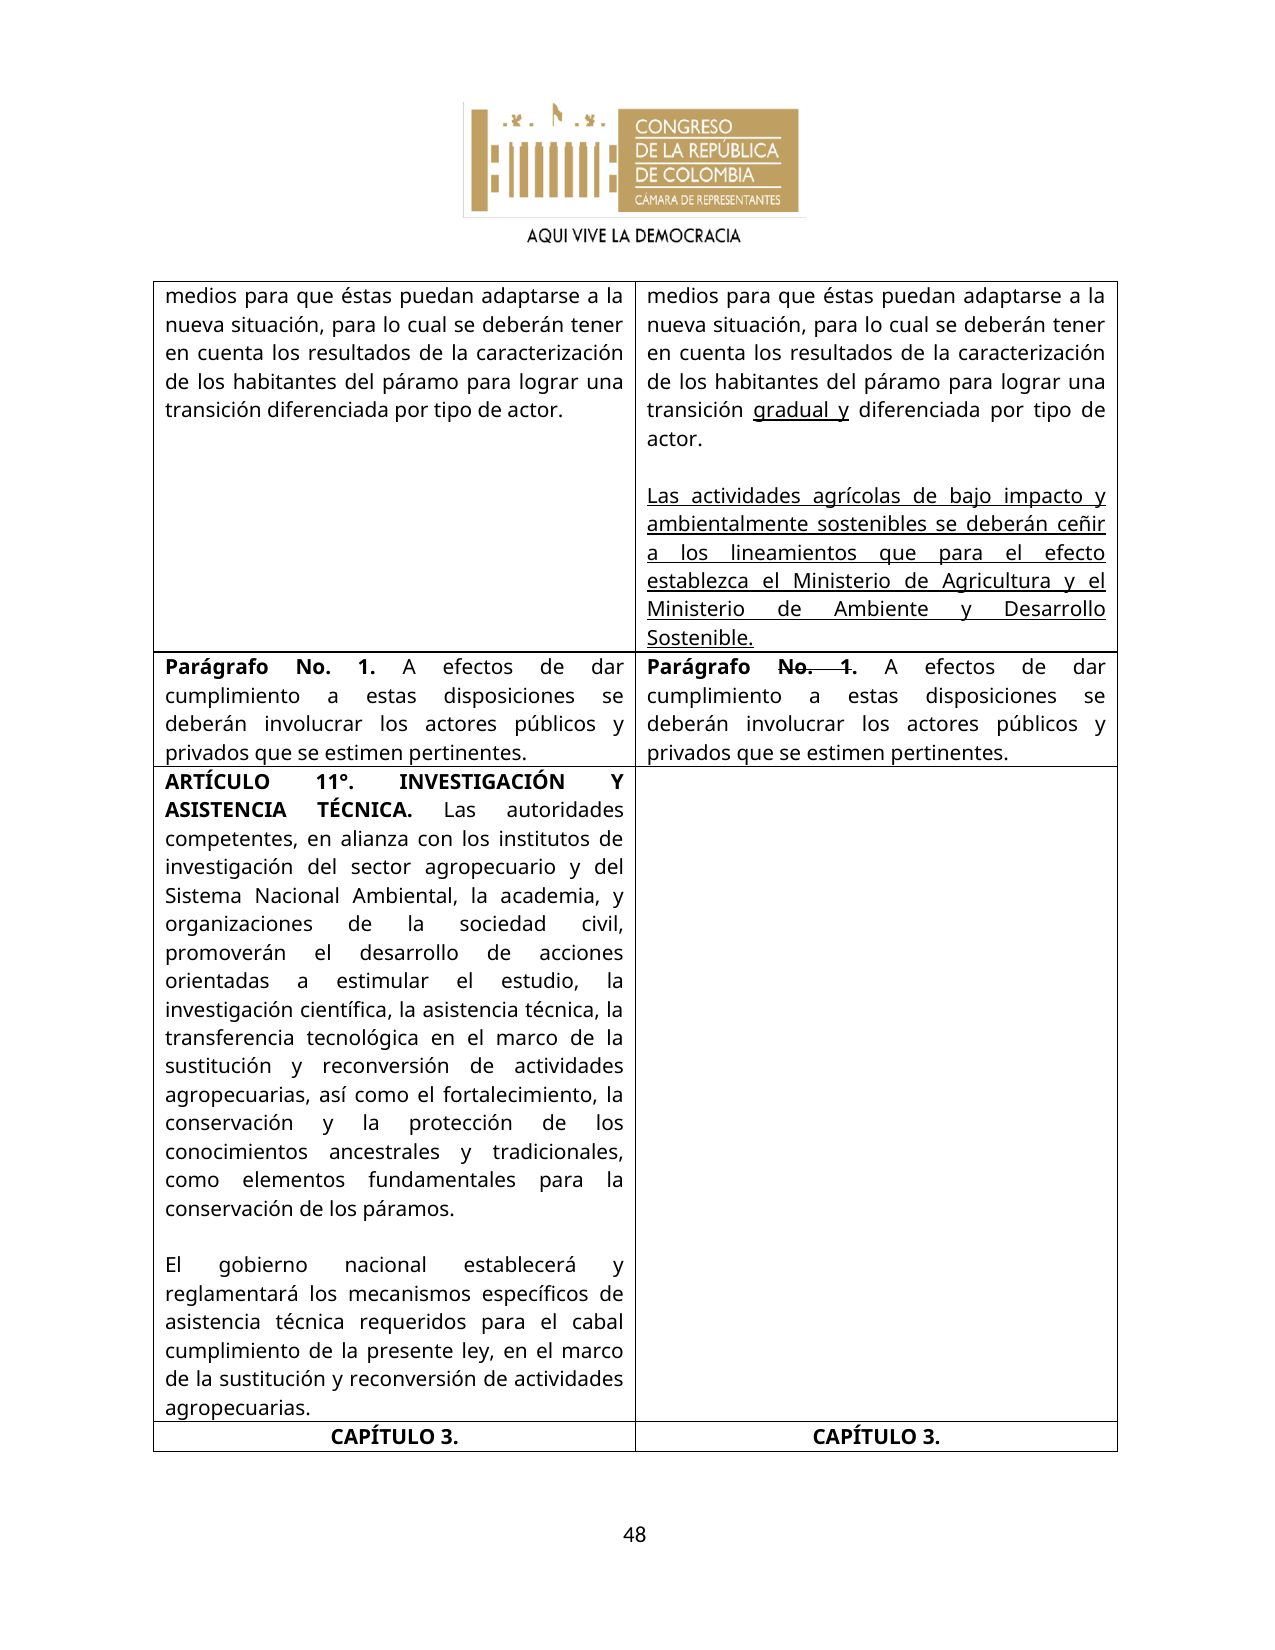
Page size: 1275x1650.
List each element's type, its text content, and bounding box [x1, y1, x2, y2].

table_cell ARTÍCULO 11°. INVESTIGACIÓN Y ASISTENCIA TÉCNICA. Las autoridades competentes, en alianza con los institutos de investigación del sector agropecuario y del Sistema Nacional Ambiental, la academia, y organizaciones de la sociedad civil, promoverán el desarrollo de acciones orientadas a estimular el estudio, la investigación científica, la asistencia técnica, la transferencia tecnológica en el marco de la sustitución y reconversión de actividades agropecuarias, así como el fortalecimiento, la conservación y la protección de los conocimientos ancestrales y tradicionales, como elementos fundamentales para la conservación de los páramos. El gobierno nacional establecerá y reglamentará los mecanismos específicos de asistencia técnica requeridos para el cabal cumplimiento de la presente ley, en el marco de la sustitución y reconversión de actividades agropecuarias. [154, 767, 635, 1421]
table_cell Parágrafo No. 1. A efectos de dar cumplimiento a estas disposiciones se deberán involucrar los actores públicos y privados que se estimen pertinentes. [154, 653, 635, 766]
table_cell [636, 767, 1117, 1421]
table_cell Parágrafo No. 1. A efectos de dar cumplimiento a estas disposiciones se deberán involucrar los actores públicos y privados que se estimen pertinentes. [636, 653, 1117, 766]
picture [462, 101, 807, 248]
table_cell CAPÍTULO 3. [636, 1422, 1117, 1451]
table_cell CAPÍTULO 3. [154, 1422, 635, 1451]
